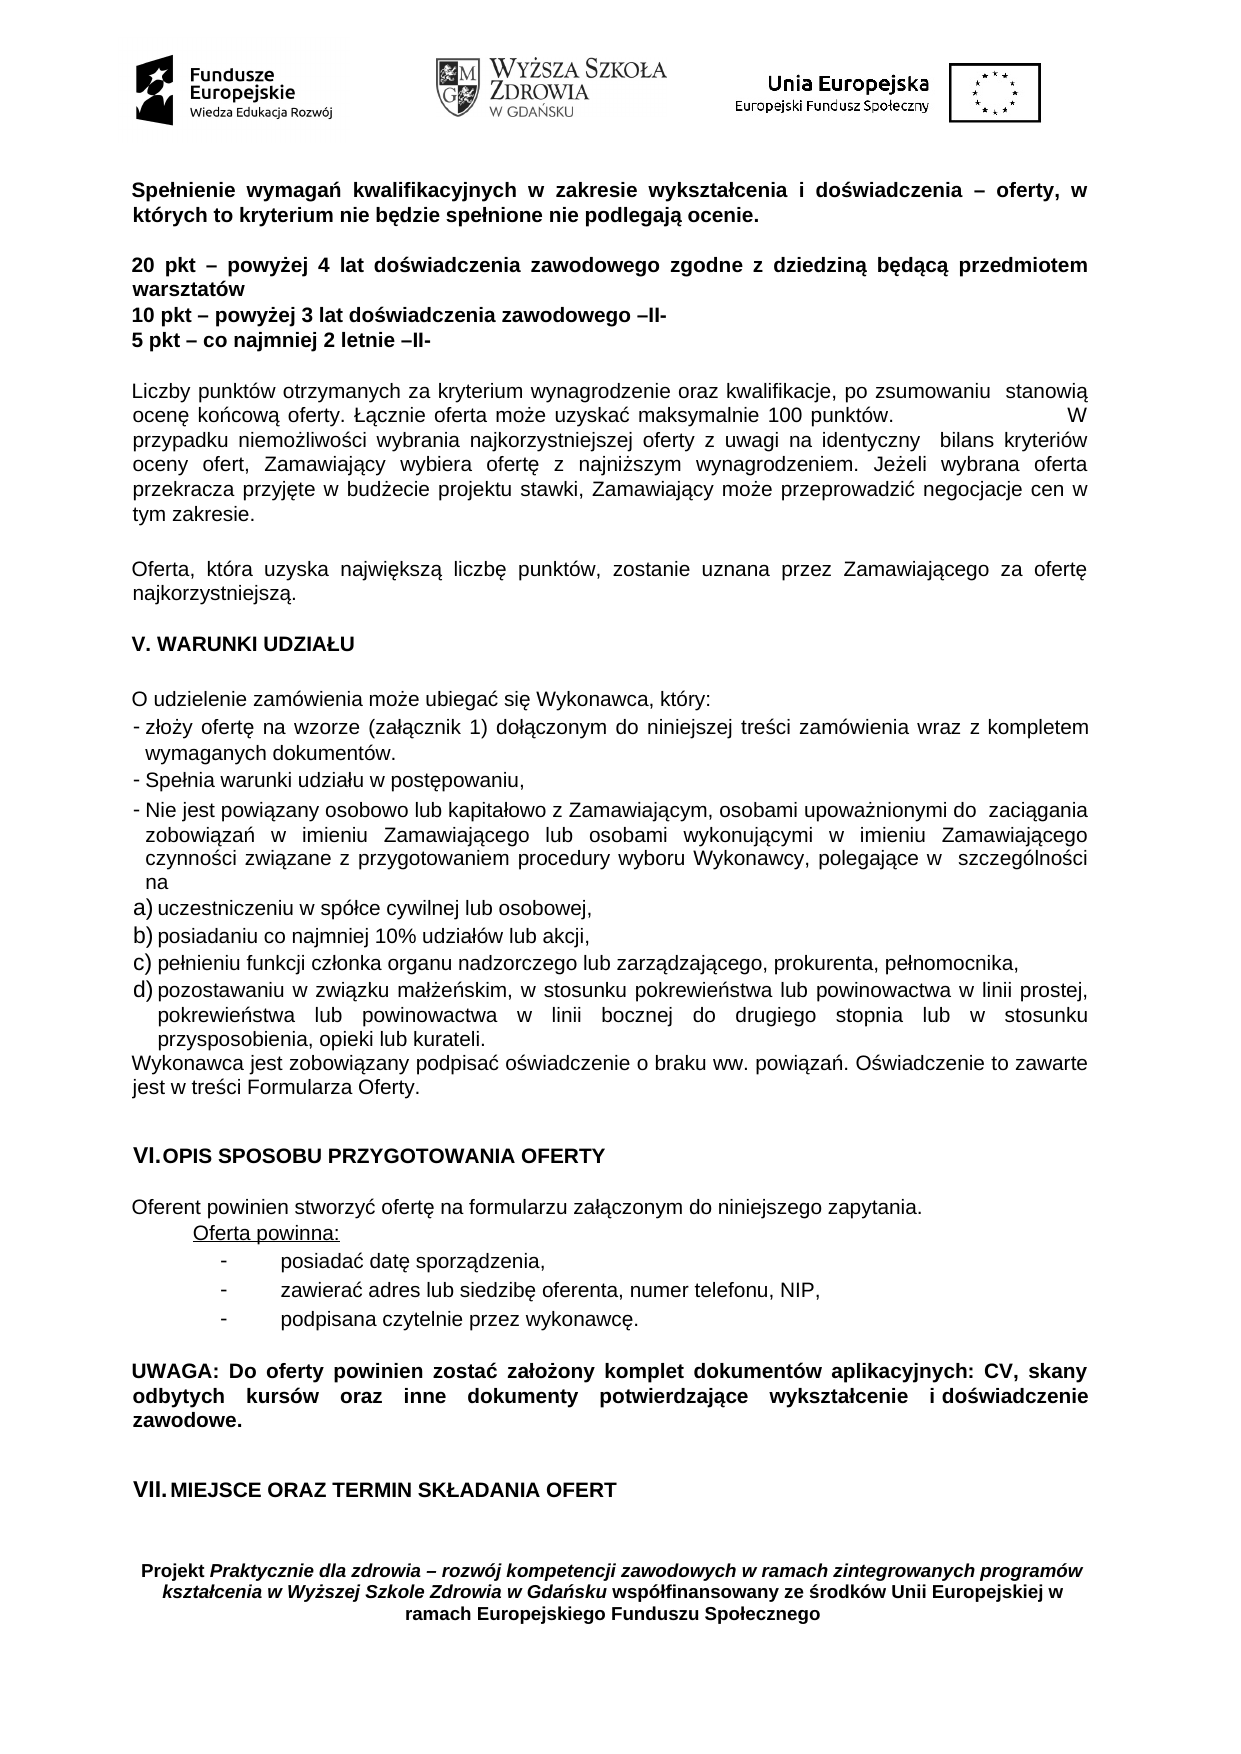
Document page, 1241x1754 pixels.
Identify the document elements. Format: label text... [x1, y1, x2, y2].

list pozostawaniu w związku małżeńskim, w stosunku pokrewieństwa lub powinowactwa w linii prostej, pokrewieństwa lub powinowactwa w linii bocznej do drugiego stopnia lub w stosunku przysposobienia, opieki lub kurateli. [133, 977, 1089, 1050]
text Oferent powinien stworzyć ofertę na formularzu załączonym do niniejszego zapytania. [131, 1195, 1092, 1219]
list MIEJSCE ORAZ TERMIN SKŁADANIA OFERT [133, 1476, 1089, 1502]
text 10 pkt – powyżej 3 lat doświadczenia zawodowego –II- [131, 302, 1089, 326]
list pełnieniu funkcji członka organu nadzorczego lub zarządzającego, prokurenta, pełnomocnika, [133, 949, 1089, 976]
list złoży ofertę na wzorze (załącznik 1) dołączonym do niniejszej treści zamówienia wraz z kompletem wymaganych dokumentów. [133, 712, 1089, 764]
picture [436, 57, 667, 117]
picture [715, 43, 1061, 142]
text Oferta powinna: [131, 1220, 1092, 1244]
list posiadać datę sporządzenia, [220, 1246, 1089, 1274]
text Spełnienie wymagań kwalifikacyjnych w zakresie wykształcenia i doświadczenia – oferty, w których to kryterium nie będzie spełnione nie podlegają ocenie. [131, 178, 1089, 226]
text 20 pkt – powyżej 4 lat doświadczenia zawodowego zgodne z dziedziną będącą przedmiotem warsztatów [131, 253, 1089, 301]
text Wykonawca jest zobowiązany podpisać oświadczenie o braku ww. powiązań. Oświadczenie to zawarte jest w treści Formularza Oferty. [131, 1050, 1089, 1099]
text V. WARUNKI UDZIAŁU [131, 631, 1089, 655]
list zawierać adres lub siedzibę oferenta, numer telefonu, NIP, [220, 1275, 1089, 1303]
text 5 pkt – co najmniej 2 letnie –II- [131, 327, 1089, 351]
picture [118, 37, 350, 143]
list posiadaniu co najmniej 10% udziałów lub akcji, [133, 922, 1089, 948]
list Spełnia warunki udziału w postępowaniu, [133, 766, 1089, 794]
list podpisana czytelnie przez wykonawcę. [220, 1304, 1089, 1332]
text UWAGA: Do oferty powinien zostać założony komplet dokumentów aplikacyjnych: CV, skany odbytych kursów oraz inne dokumenty potwierdzające wykształcenie i doświadczenie zawodowe. [131, 1359, 1089, 1432]
text Oferta, która uzyska największą liczbę punktów, zostanie uznana przez Zamawiającego za ofertę najkorzystniejszą. [131, 557, 1089, 605]
list Nie jest powiązany osobowo lub kapitałowo z Zamawiającym, osobami upoważnionymi do zaciągania zobowiązań w imieniu Zamawiającego lub osobami wykonującymi w imieniu Zamawiającego czynności związane z przygotowaniem procedury wyboru Wykonawcy, polegające w szczególności na [133, 795, 1089, 894]
list OPIS SPOSOBU PRZYGOTOWANIA OFERTY [133, 1142, 1089, 1169]
list uczestniczeniu w spółce cywilnej lub osobowej, [133, 894, 1089, 920]
text Liczby punktów otrzymanych za kryterium wynagrodzenie oraz kwalifikacje, po zsumowaniu stanowią ocenę końcową oferty. Łącznie oferta może uzyskać maksymalnie 100 punktów. W przypadku niemożliwości wybrania najkorzystniejszej oferty z uwagi na identyczny bilans kryteriów oceny ofert, Zamawiający wybiera ofertę z najniższym wynagrodzeniem. Jeżeli wybrana oferta przekracza przyjęte w budżecie projektu stawki, Zamawiający może przeprowadzić negocjacje cen w tym zakresie. [131, 378, 1089, 525]
text O udzielenie zamówienia może ubiegać się Wykonawca, który: [131, 687, 1089, 711]
